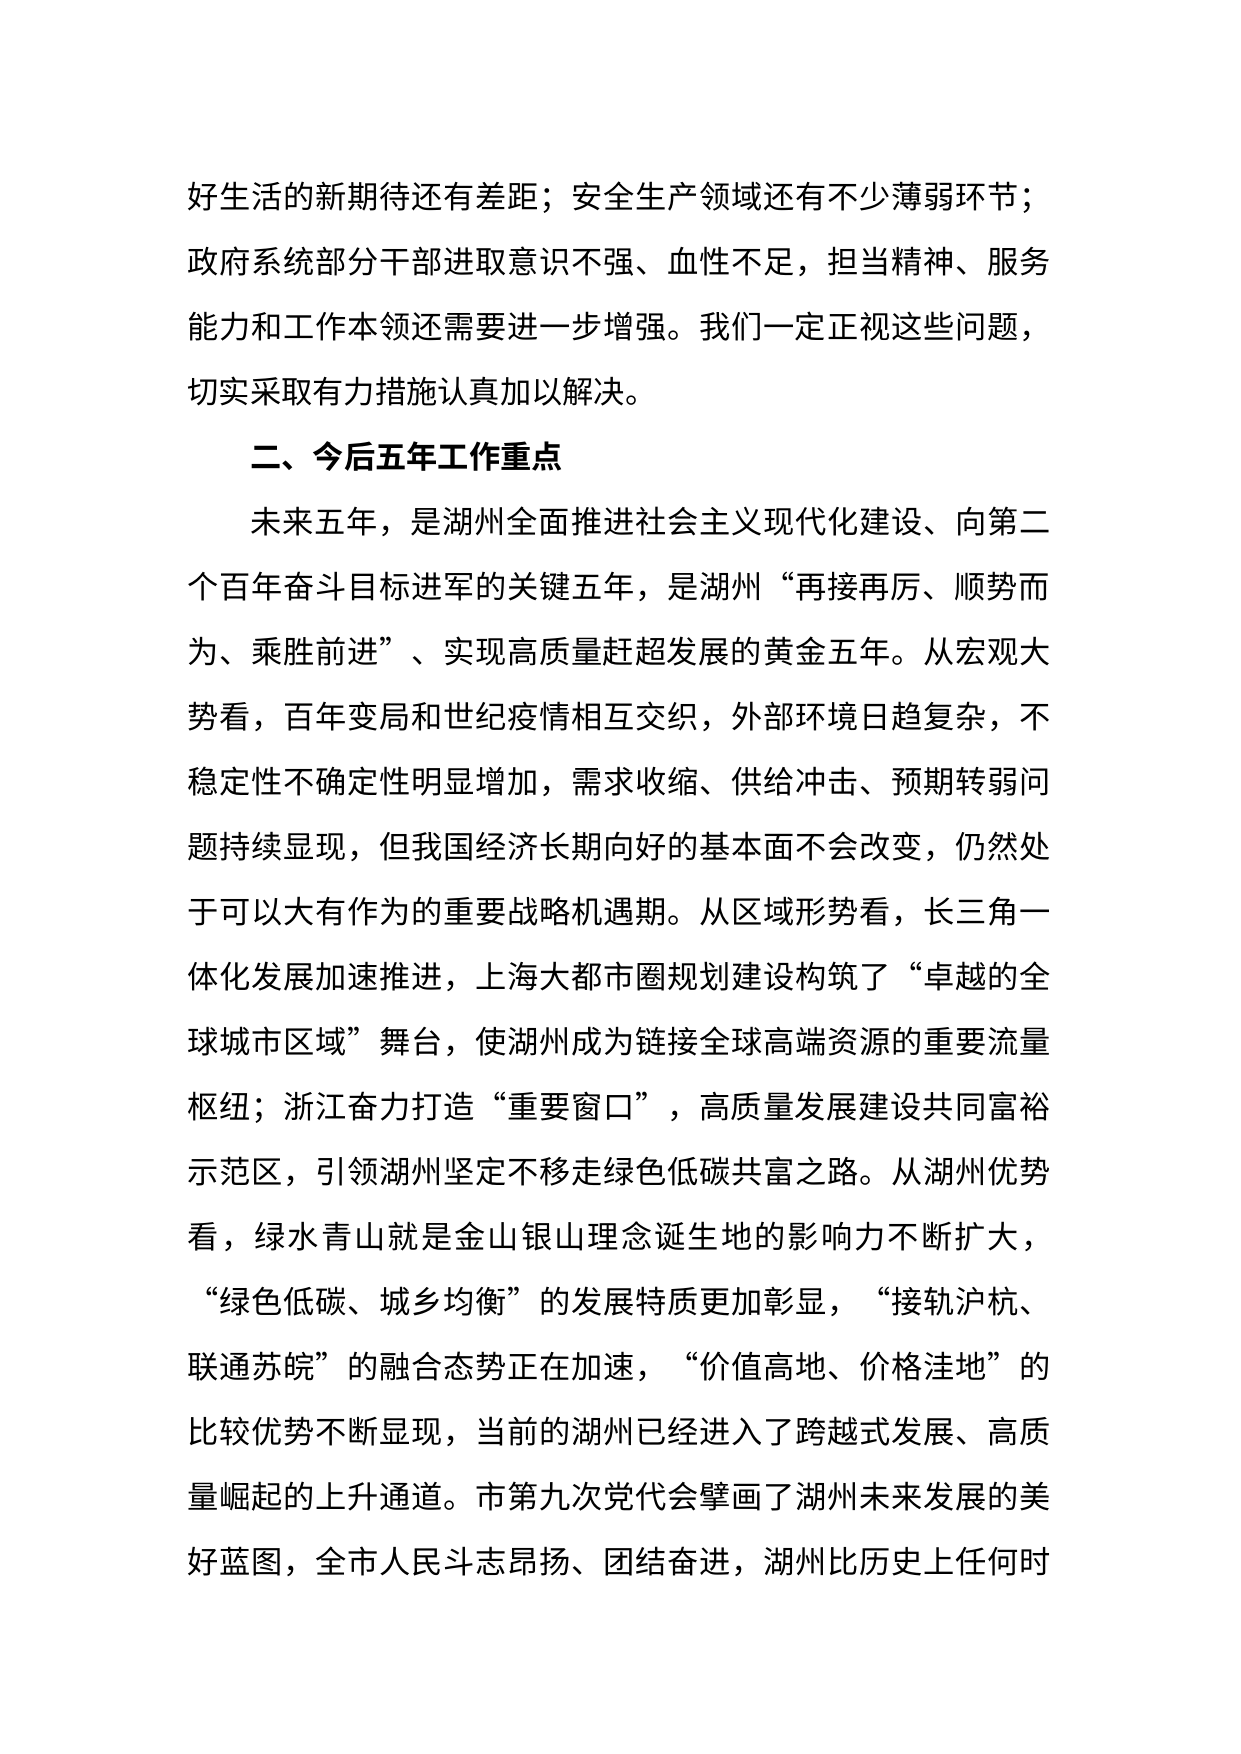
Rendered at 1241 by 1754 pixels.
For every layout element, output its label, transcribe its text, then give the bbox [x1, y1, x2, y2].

text 二、今后五年工作重点 [187, 422, 1053, 487]
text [187, 487, 1053, 1592]
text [187, 162, 1053, 422]
